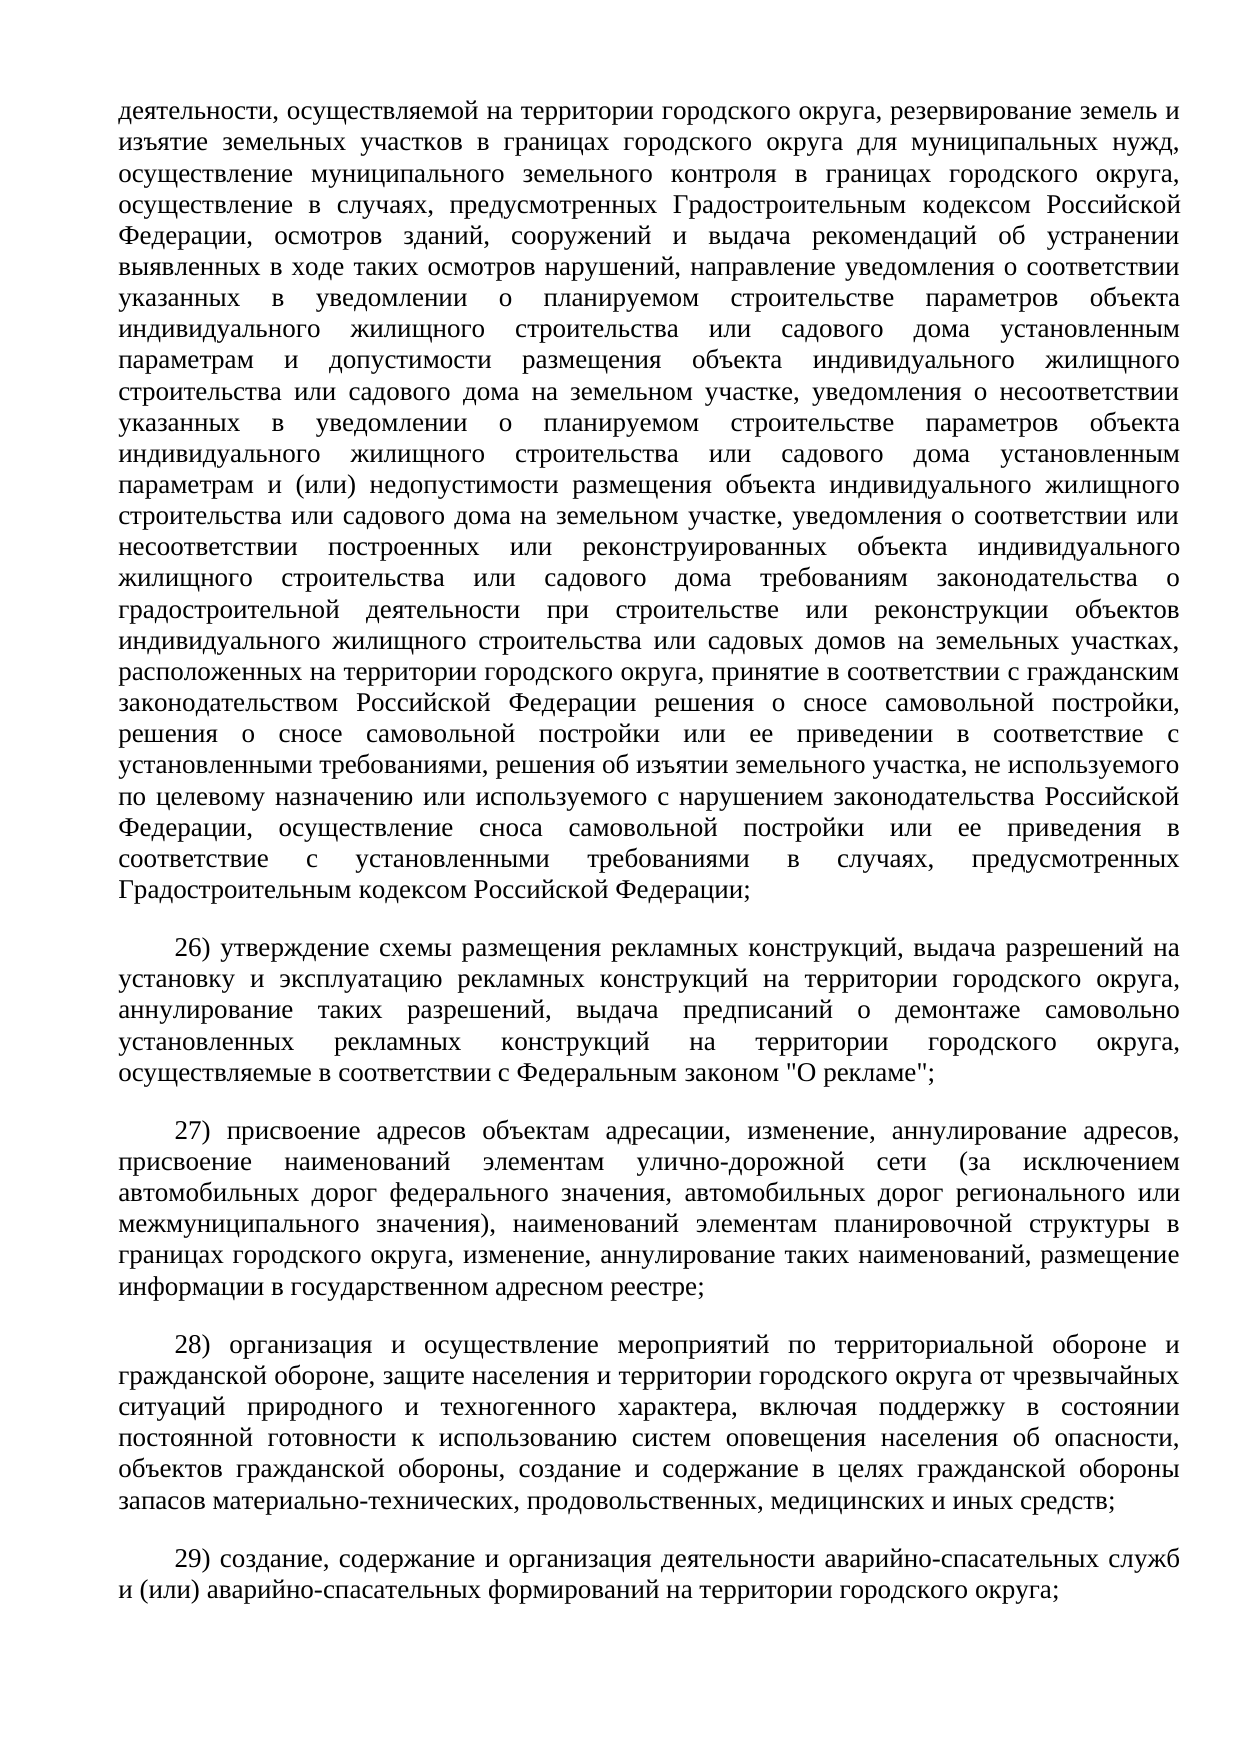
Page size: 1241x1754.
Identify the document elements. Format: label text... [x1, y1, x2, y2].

text 27) присвоение адресов объектам адресации, изменение, аннулирование адресов, присвоение наименований элементам улично-дорожной сети (за исключением автомобильных дорог федерального значения, автомобильных дорог регионального или межмуниципального значения), наименований элементам планировочной структуры в границах городского округа, изменение, аннулирование таких наименований, размещение информации в государственном адресном реестре; [118, 1114, 1181, 1301]
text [118, 94, 1181, 904]
text 26) утверждение схемы размещения рекламных конструкций, выдача разрешений на установку и эксплуатацию рекламных конструкций на территории городского округа, аннулирование таких разрешений, выдача предписаний о демонтаже самовольно установленных рекламных конструкций на территории городского округа, осуществляемые в соответствии с Федеральным законом "О рекламе"; [118, 931, 1181, 1087]
text 29) создание, содержание и организация деятельности аварийно-спасательных служб и (или) аварийно-спасательных формирований на территории городского округа; [118, 1542, 1181, 1604]
text 28) организация и осуществление мероприятий по территориальной обороне и гражданской обороне, защите населения и территории городского округа от чрезвычайных ситуаций природного и техногенного характера, включая поддержку в состоянии постоянной готовности к использованию систем оповещения населения об опасности, объектов гражданской обороны, создание и содержание в целях гражданской обороны запасов материально-технических, продовольственных, медицинских и иных средств; [118, 1328, 1181, 1515]
